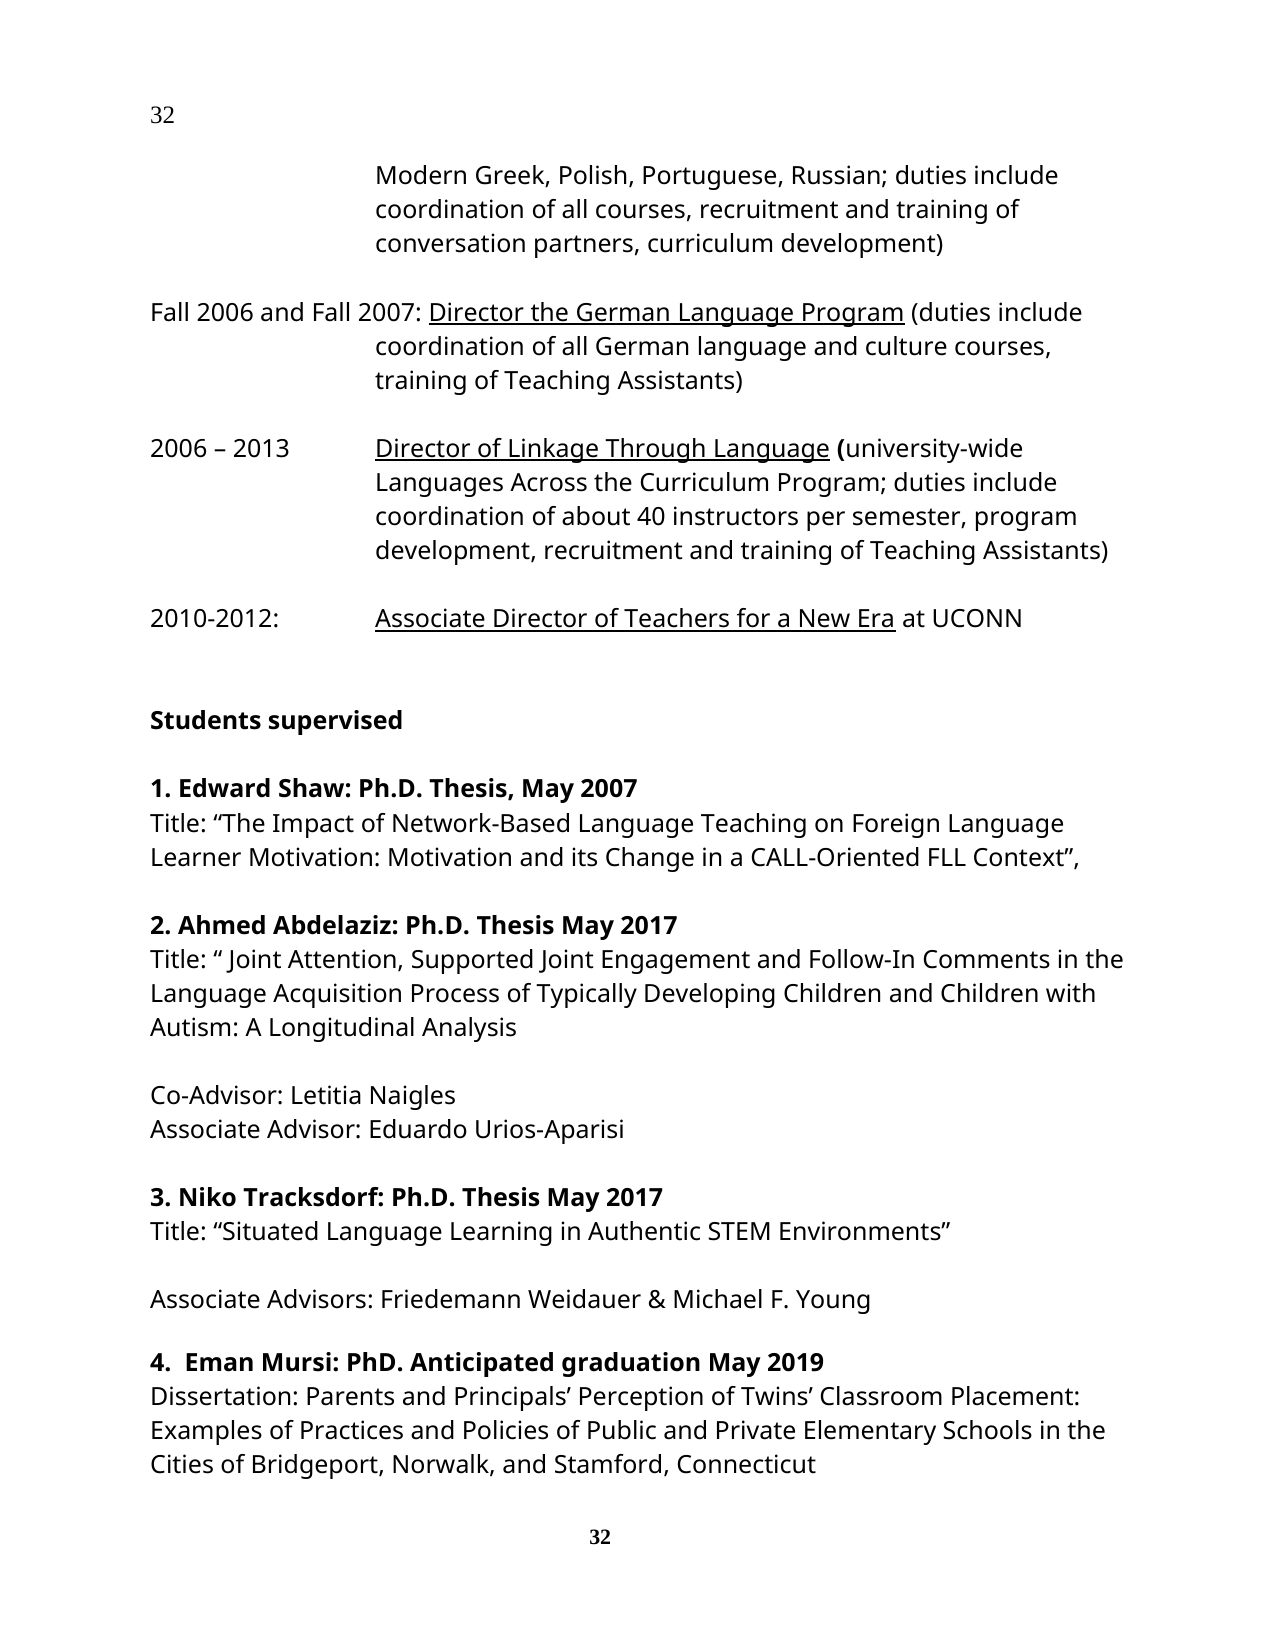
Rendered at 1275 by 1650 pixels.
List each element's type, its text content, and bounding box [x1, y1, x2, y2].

text Title: “ Joint Attention, Supported Joint Engagement and Follow-In Comments in the Language Acquisition Process of Typically Developing Children and Children with Autism: A Longitudinal Analysis [150, 941, 1125, 1044]
text Fall 2006 and Fall 2007: Director the German Language Program (duties include [150, 294, 1125, 328]
text Dissertation: Parents and Principals’ Perception of Twins’ Classroom Placement: Examples of Practices and Policies of Public and Private Elementary Schools in the Cities of Bridgeport, Norwalk, and Stamford, Connecticut [150, 1379, 1125, 1481]
text 2010-2012: Associate Director of Teachers for a New Era at UCONN [150, 601, 1125, 635]
text Title: “The Impact of Network-Based Language Teaching on Foreign Language Learner Motivation: Motivation and its Change in a CALL-Oriented FLL Context”, [150, 805, 1125, 873]
text Students supervised [150, 703, 1125, 737]
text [150, 158, 1125, 260]
text Associate Advisors: Friedemann Weidauer & Michael F. Young [150, 1282, 1125, 1316]
text 1. Edward Shaw: Ph.D. Thesis, May 2007 [150, 771, 1125, 805]
text Associate Advisor: Eduardo Urios-Aparisi [150, 1112, 1125, 1146]
text 3. Niko Tracksdorf: Ph.D. Thesis May 2017 [150, 1180, 1125, 1214]
text 2006 – 2013 Director of Linkage Through Language (university-wide Languages Across the Curriculum Program; duties include coordination of about 40 instructors per semester, program development, recruitment and training of Teaching Assistants) [150, 431, 1125, 567]
text Title: “Situated Language Learning in Authentic STEM Environments” [150, 1214, 1125, 1248]
text 2. Ahmed Abdelaziz: Ph.D. Thesis May 2017 [150, 907, 1125, 941]
text coordination of all German language and culture courses, training of Teaching Assistants) [375, 328, 1125, 396]
text Co-Advisor: Letitia Naigles [150, 1078, 1125, 1112]
text 4. Eman Mursi: PhD. Anticipated graduation May 2019 [150, 1345, 1125, 1379]
